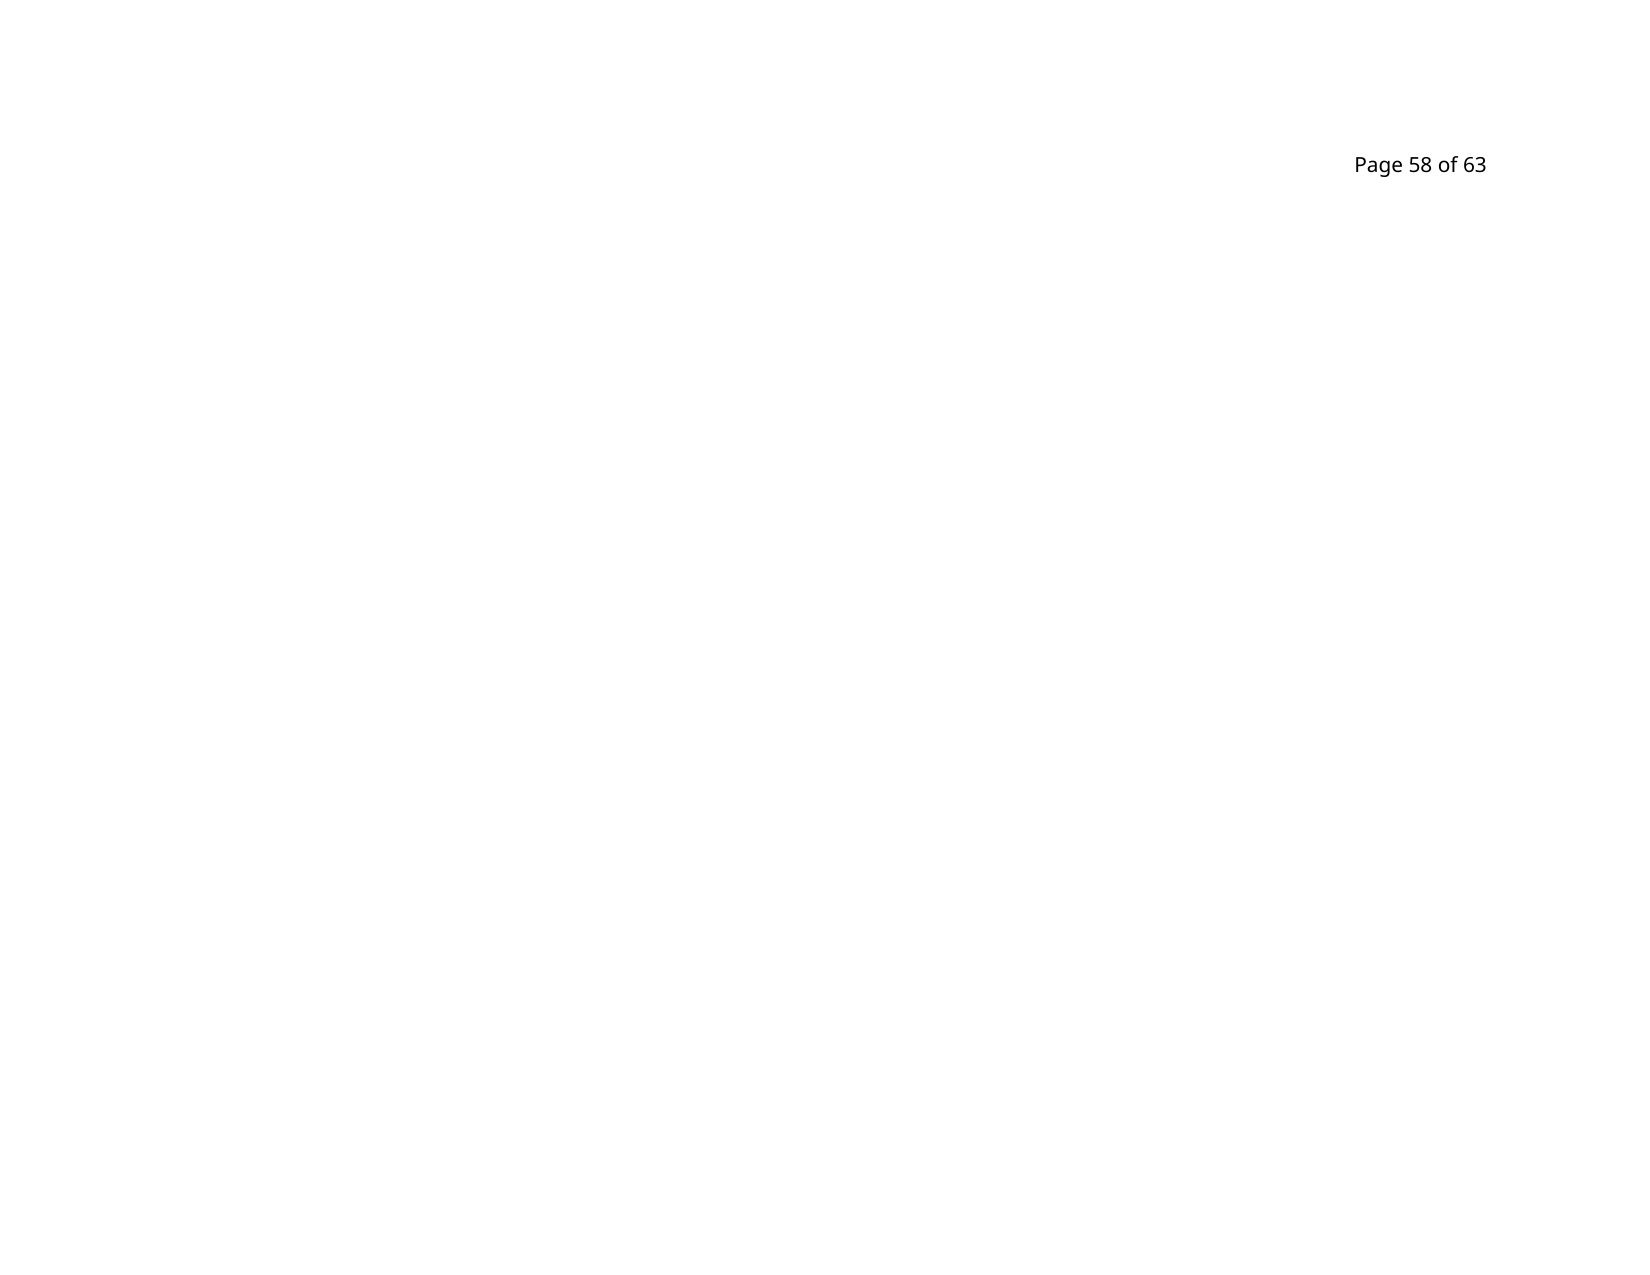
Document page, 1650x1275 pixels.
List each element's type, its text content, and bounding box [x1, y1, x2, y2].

text Page 58 of 63 [1354, 150, 1500, 178]
